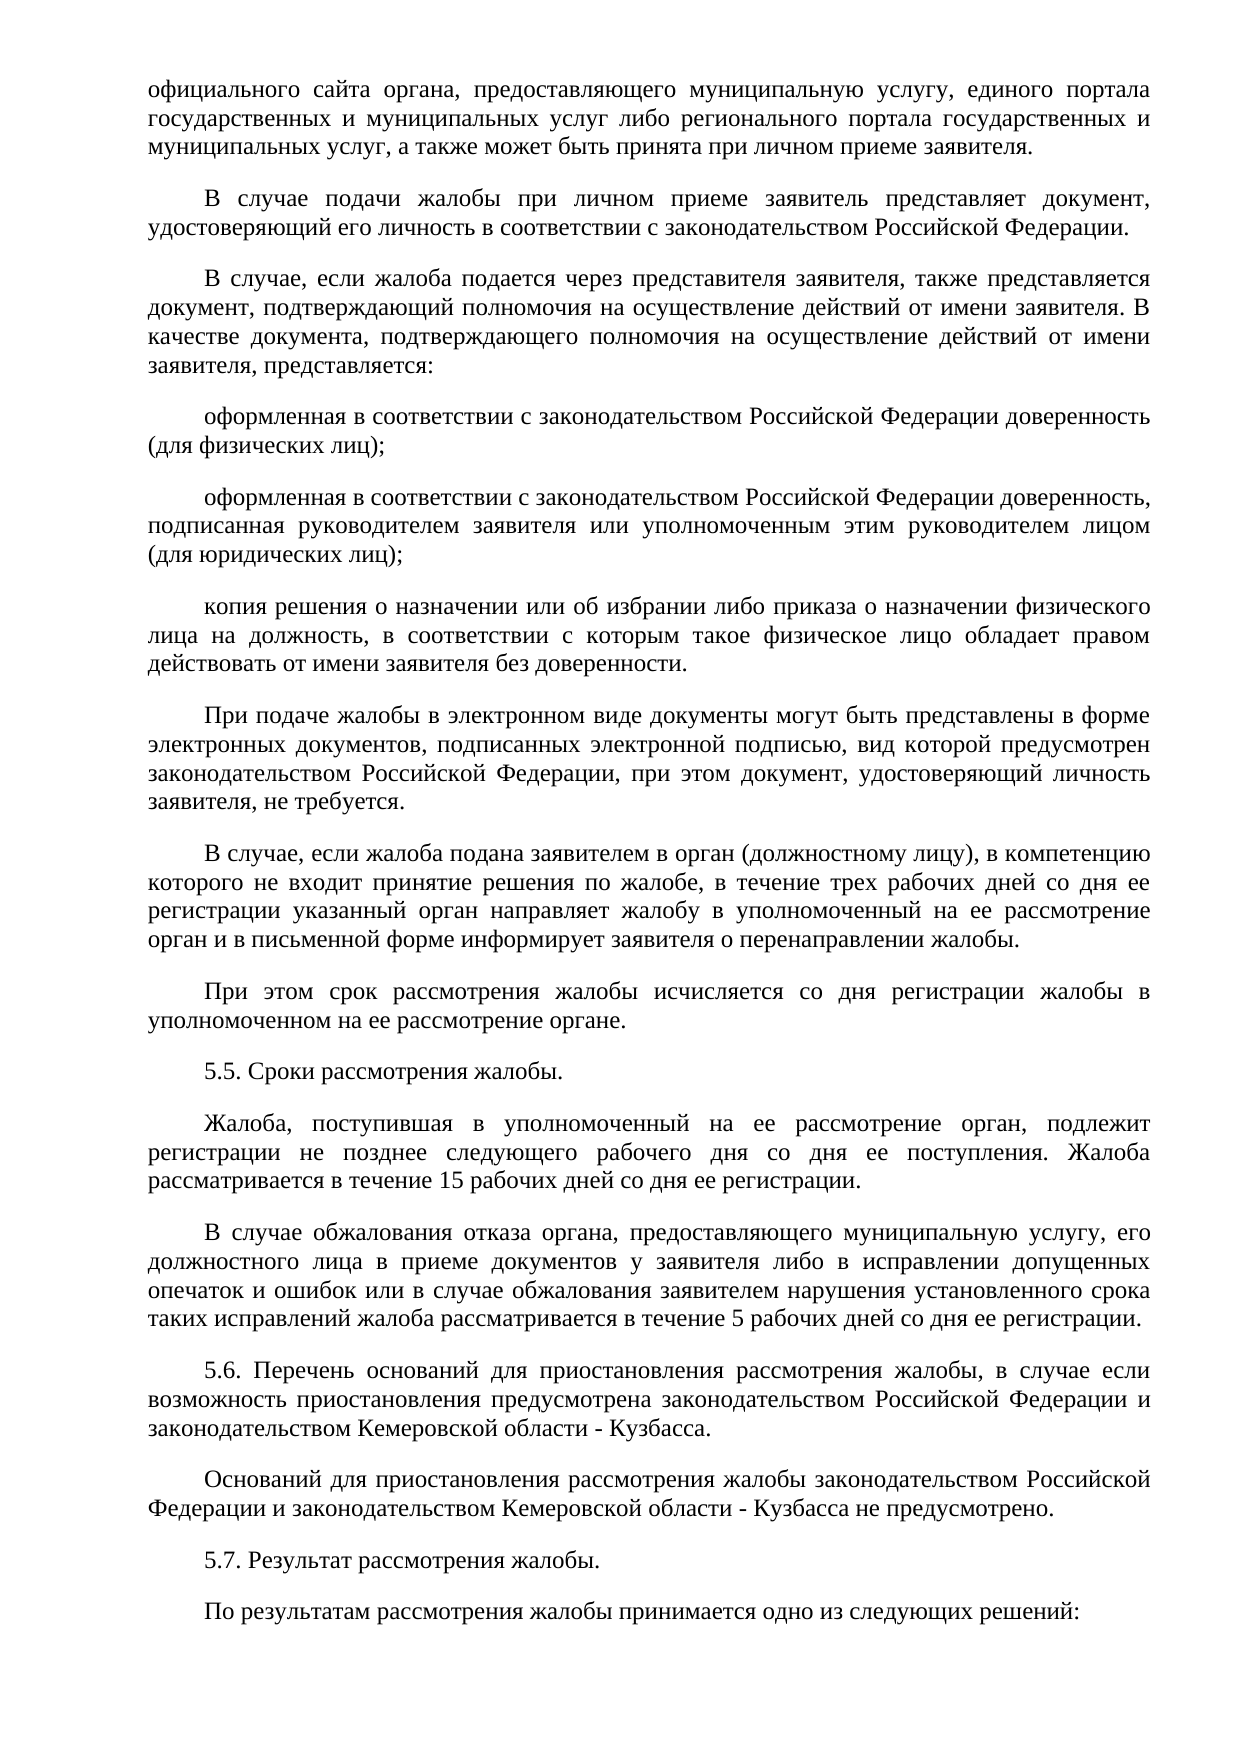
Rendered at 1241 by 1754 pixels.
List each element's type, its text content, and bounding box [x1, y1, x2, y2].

text В случае обжалования отказа органа, предоставляющего муниципальную услугу, его должностного лица в приеме документов у заявителя либо в исправлении допущенных опечаток и ошибок или в случае обжалования заявителем нарушения установленного срока таких исправлений жалоба рассматривается в течение 5 рабочих дней со дня ее регистрации. [148, 1217, 1152, 1332]
text В случае, если жалоба подается через представителя заявителя, также представляется документ, подтверждающий полномочия на осуществление действий от имени заявителя. В качестве документа, подтверждающего полномочия на осуществление действий от имени заявителя, представляется: [148, 263, 1152, 378]
text 5.6. Перечень оснований для приостановления рассмотрения жалобы, в случае если возможность приостановления предусмотрена законодательством Российской Федерации и законодательством Кемеровской области - Кузбасса. [148, 1355, 1152, 1441]
text оформленная в соответствии с законодательством Российской Федерации доверенность (для физических лиц); [148, 401, 1152, 459]
text копия решения о назначении или об избрании либо приказа о назначении физического лица на должность, в соответствии с которым такое физическое лицо обладает правом действовать от имени заявителя без доверенности. [148, 591, 1152, 677]
text 5.5. Сроки рассмотрения жалобы. [148, 1056, 1152, 1085]
text оформленная в соответствии с законодательством Российской Федерации доверенность, подписанная руководителем заявителя или уполномоченным этим руководителем лицом (для юридических лиц); [148, 482, 1152, 568]
text В случае подачи жалобы при личном приеме заявитель представляет документ, удостоверяющий его личность в соответствии с законодательством Российской Федерации. [148, 183, 1152, 241]
text По результатам рассмотрения жалобы принимается одно из следующих решений: [148, 1596, 1152, 1625]
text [148, 74, 1152, 160]
text При подаче жалобы в электронном виде документы могут быть представлены в форме электронных документов, подписанных электронной подписью, вид которой предусмотрен законодательством Российской Федерации, при этом документ, удостоверяющий личность заявителя, не требуется. [148, 700, 1152, 815]
text Оснований для приостановления рассмотрения жалобы законодательством Российской Федерации и законодательством Кемеровской области - Кузбасса не предусмотрено. [148, 1464, 1152, 1522]
text 5.7. Результат рассмотрения жалобы. [148, 1545, 1152, 1573]
text Жалоба, поступившая в уполномоченный на ее рассмотрение орган, подлежит регистрации не позднее следующего рабочего дня со дня ее поступления. Жалоба рассматривается в течение 15 рабочих дней со дня ее регистрации. [148, 1108, 1152, 1194]
text При этом срок рассмотрения жалобы исчисляется со дня регистрации жалобы в уполномоченном на ее рассмотрение органе. [148, 976, 1152, 1033]
text В случае, если жалоба подана заявителем в орган (должностному лицу), в компетенцию которого не входит принятие решения по жалобе, в течение трех рабочих дней со дня ее регистрации указанный орган направляет жалобу в уполномоченный на ее рассмотрение орган и в письменной форме информирует заявителя о перенаправлении жалобы. [148, 838, 1152, 953]
